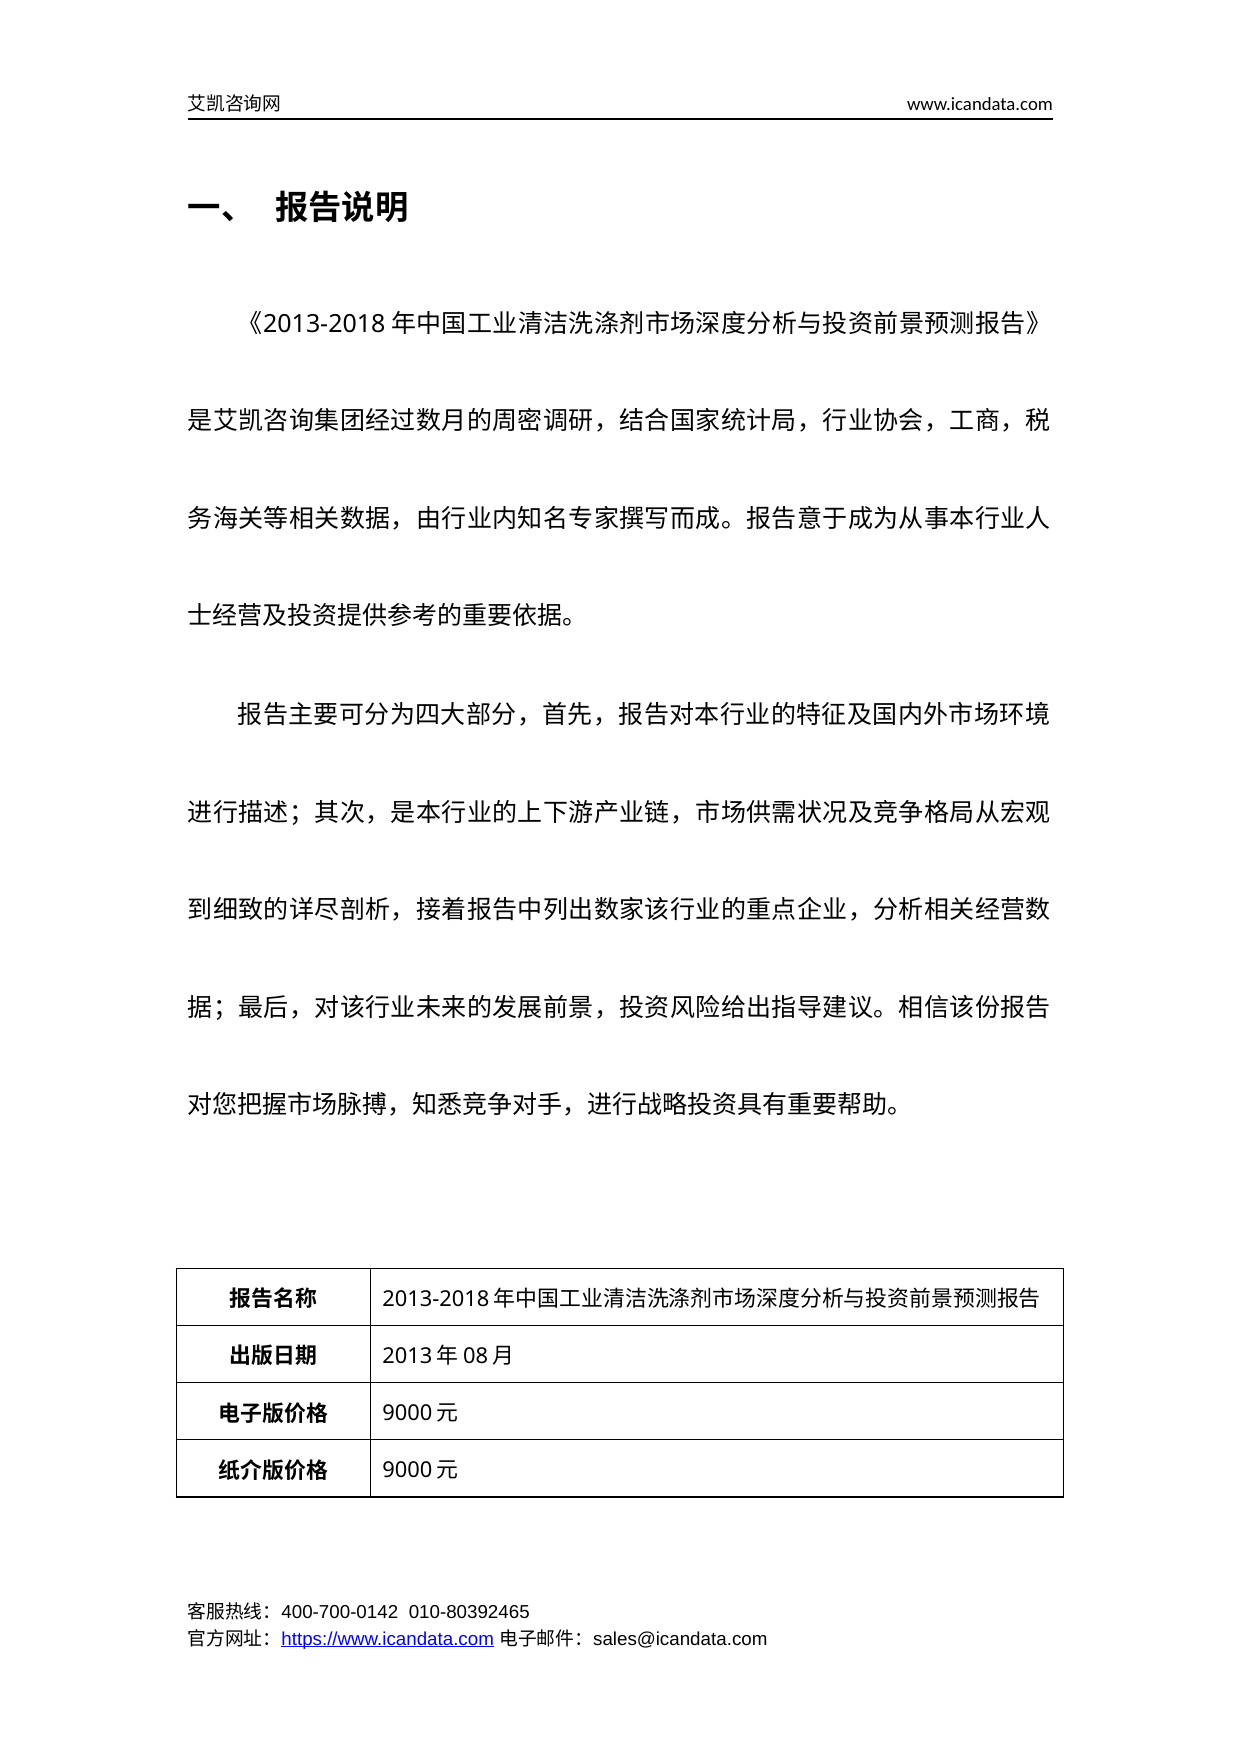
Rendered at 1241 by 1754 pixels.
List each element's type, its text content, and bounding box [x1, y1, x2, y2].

text 报告主要可分为四大部分，首先，报告对本行业的特征及国内外市场环境进行描述；其次，是本行业的上下游产业链，市场供需状况及竞争格局从宏观到细致的详尽剖析，接着报告中列出数家该行业的重点企业，分析相关经营数据；最后，对该行业未来的发展前景，投资风险给出指导建议。相信该份报告对您把握市场脉搏，知悉竞争对手，进行战略投资具有重要帮助。 [187, 681, 1053, 1136]
text 《2013-2018年中国工业清洁洗涤剂市场深度分析与投资前景预测报告》是艾凯咨询集团经过数月的周密调研，结合国家统计局，行业协会，工商，税务海关等相关数据，由行业内知名专家撰写而成。报告意于成为从事本行业人士经营及投资提供参考的重要依据。 [187, 289, 1053, 646]
table_cell 电子版价格 [177, 1383, 370, 1439]
table_cell 2013年08月 [371, 1326, 1063, 1382]
table_header 2013-2018年中国工业清洁洗涤剂市场深度分析与投资前景预测报告 [371, 1269, 1063, 1325]
table_cell 9000元 [371, 1440, 1063, 1496]
table_header 报告名称 [177, 1269, 370, 1325]
table_cell 9000元 [371, 1383, 1063, 1439]
table_cell 出版日期 [177, 1326, 370, 1382]
subtitle 报告说明 [187, 172, 1053, 237]
table_cell 纸介版价格 [177, 1440, 370, 1496]
